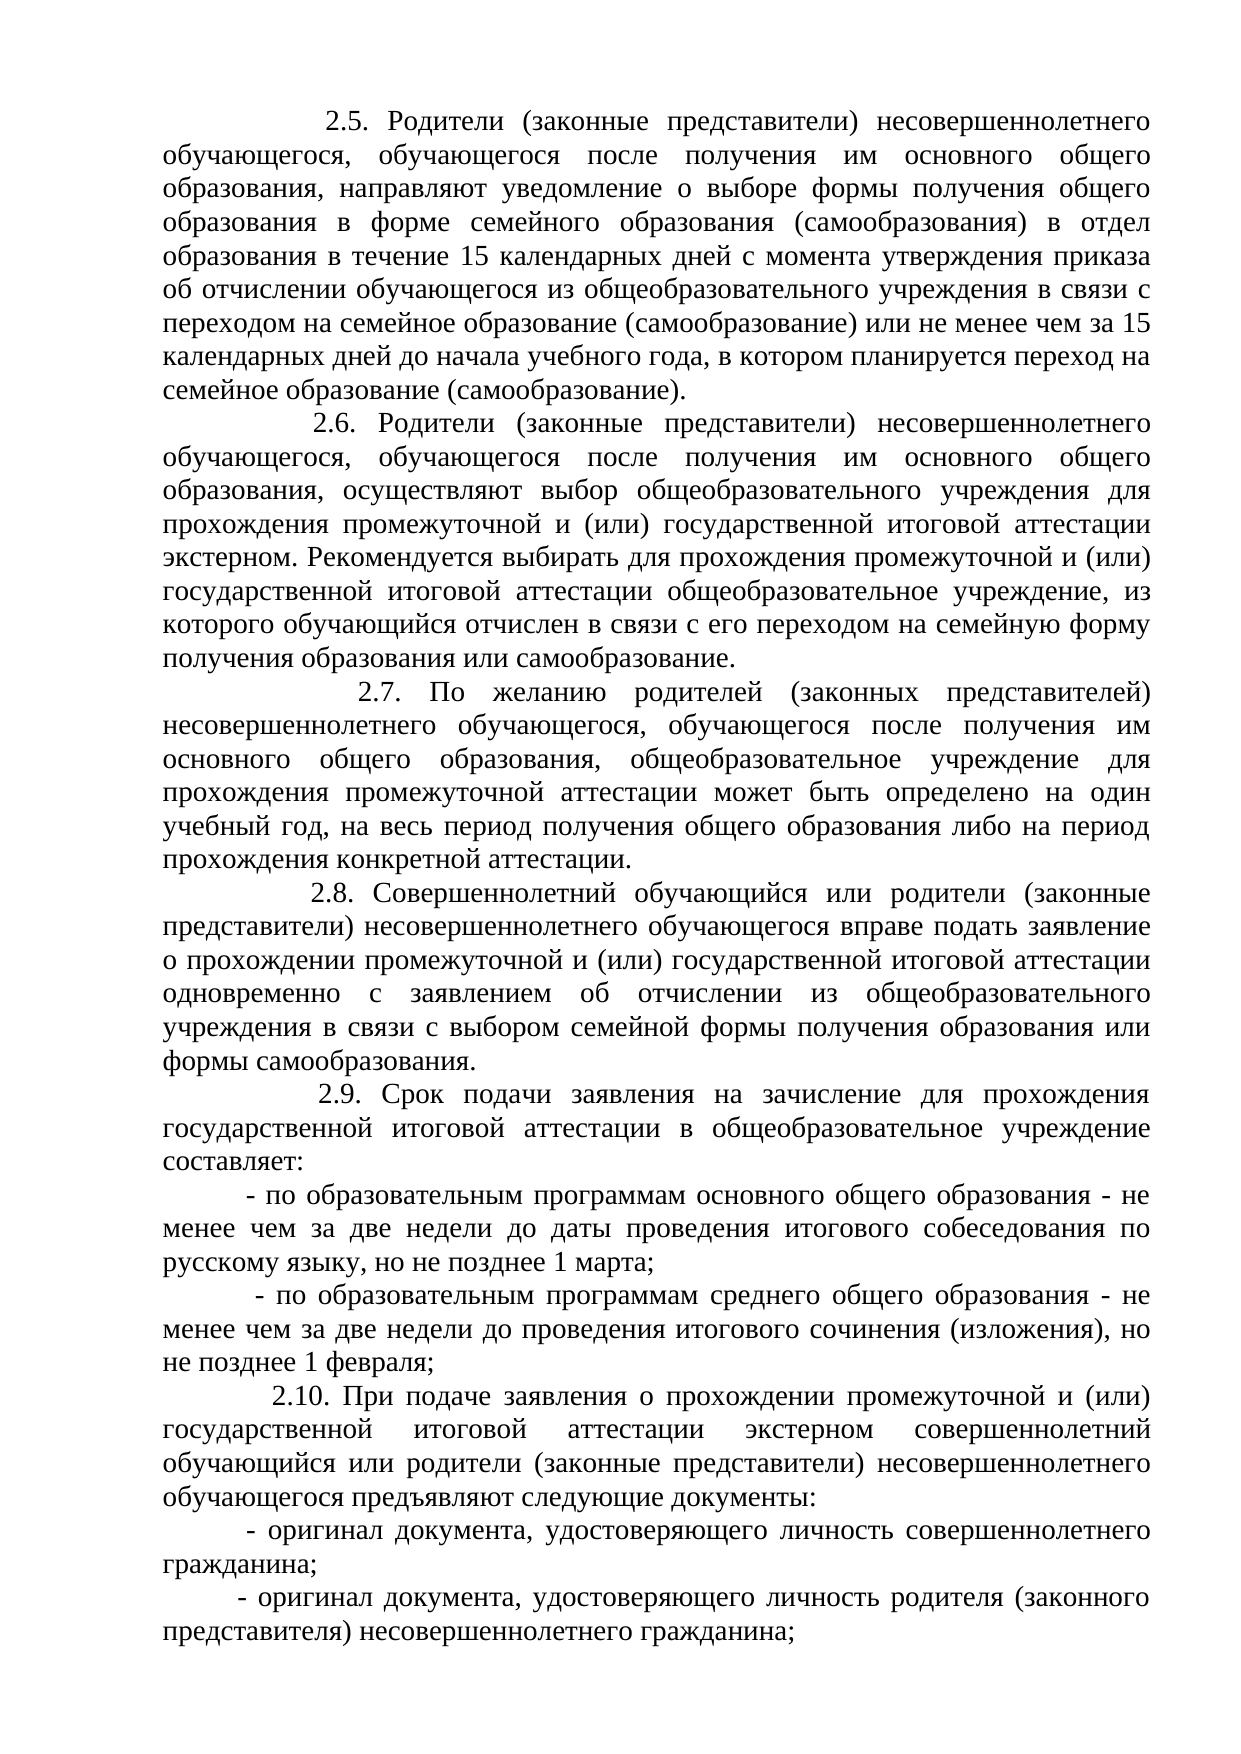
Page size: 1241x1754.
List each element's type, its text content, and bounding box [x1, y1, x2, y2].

text 2.5. Родители (законные представители) несовершеннолетнего обучающегося, обучающегося после получения им основного общего образования, направляют уведомление о выборе формы получения общего образования в форме семейного образования (самообразования) в отдел образования в течение 15 календарных дней с момента утверждения приказа об отчислении обучающегося из общеобразовательного учреждения в связи с переходом на семейное образование (самообразование) или не менее чем за 15 календарных дней до начала учебного года, в котором планируется переход на семейное образование (самообразование). [162, 103, 1152, 405]
text 2.8. Совершеннолетний обучающийся или родители (законные представители) несовершеннолетнего обучающегося вправе подать заявление о прохождении промежуточной и (или) государственной итоговой аттестации одновременно с заявлением об отчислении из общеобразовательного учреждения в связи с выбором семейной формы получения образования или формы самообразования. [162, 875, 1152, 1076]
text 2.6. Родители (законные представители) несовершеннолетнего обучающегося, обучающегося после получения им основного общего образования, осуществляют выбор общеобразовательного учреждения для прохождения промежуточной и (или) государственной итоговой аттестации экстерном. Рекомендуется выбирать для прохождения промежуточной и (или) государственной итоговой аттестации общеобразовательное учреждение, из которого обучающийся отчислен в связи с его переходом на семейную форму получения образования или самообразование. [162, 405, 1152, 674]
text - оригинал документа, удостоверяющего личность родителя (законного представителя) несовершеннолетнего гражданина; [162, 1579, 1152, 1646]
text 2.7. По желанию родителей (законных представителей) несовершеннолетнего обучающегося, обучающегося после получения им основного общего образования, общеобразовательное учреждение для прохождения промежуточной аттестации может быть определено на один учебный год, на весь период получения общего образования либо на период прохождения конкретной аттестации. [162, 674, 1152, 875]
text 2.10. При подаче заявления о прохождении промежуточной и (или) государственной итоговой аттестации экстерном совершеннолетний обучающийся или родители (законные представители) несовершеннолетнего обучающегося предъявляют следующие документы: [162, 1378, 1152, 1512]
text - оригинал документа, удостоверяющего личность совершеннолетнего гражданина; [162, 1512, 1152, 1579]
text 2.9. Срок подачи заявления на зачисление для прохождения государственной итоговой аттестации в общеобразовательное учреждение составляет: [162, 1076, 1152, 1177]
text - по образовательным программам среднего общего образования - не менее чем за две недели до проведения итогового сочинения (изложения), но не позднее 1 февраля; [162, 1277, 1152, 1378]
text - по образовательным программам основного общего образования - не менее чем за две недели до даты проведения итогового собеседования по русскому языку, но не позднее 1 марта; [162, 1177, 1152, 1277]
